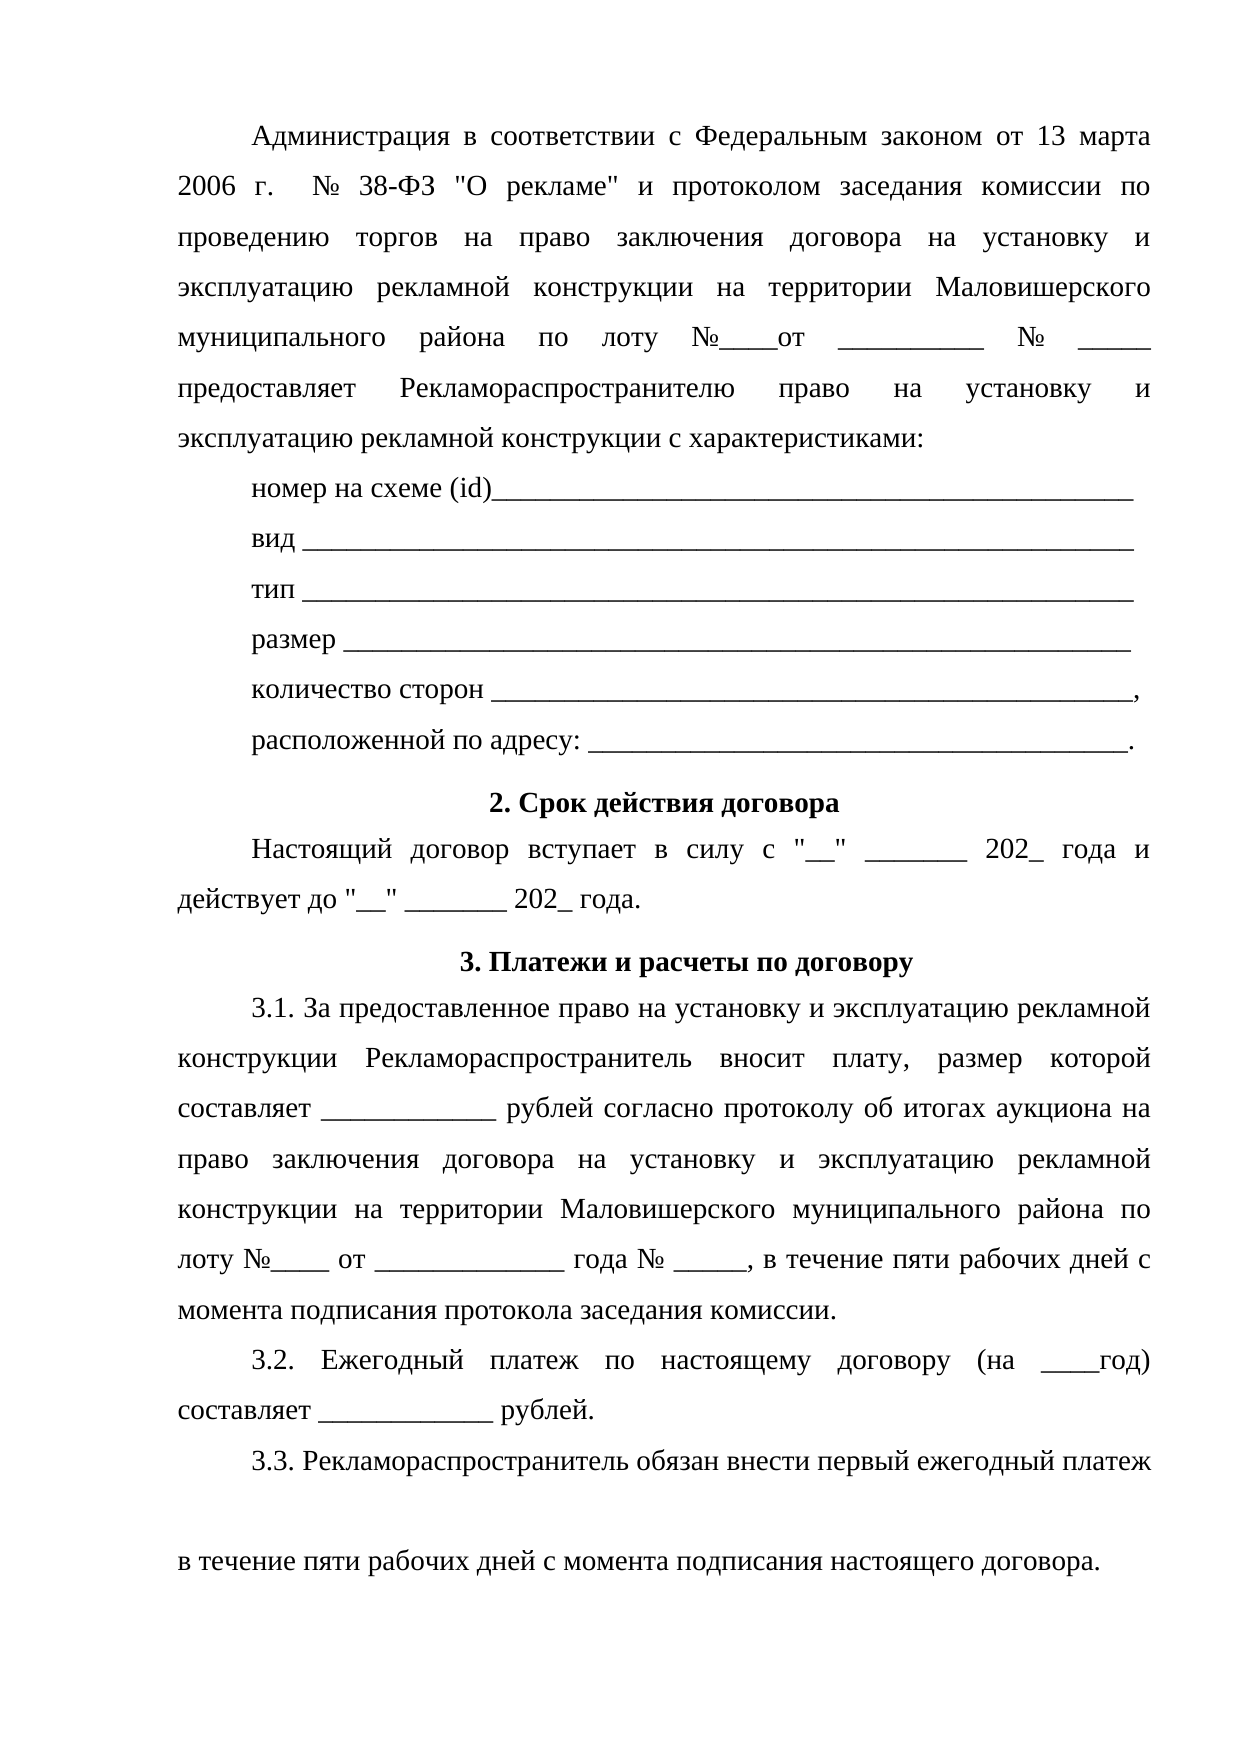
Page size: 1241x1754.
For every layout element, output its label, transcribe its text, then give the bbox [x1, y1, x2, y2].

text Администрация в соответствии с Федеральным законом от 13 марта 2006 г. № 38-ФЗ "О рекламе" и протоколом заседания комиссии по проведению торгов на право заключения договора на установку и эксплуатацию рекламной конструкции на территории Маловишерского муниципального района по лоту №____от __________ № _____ предоставляет Рекламораспространителю право на установку и эксплуатацию рекламной конструкции с характеристиками: [177, 118, 1152, 453]
text вид _________________________________________________________ [177, 521, 1152, 554]
text Настоящий договор вступает в силу с "__" _______ 202_ года и действует до "__" _______ 202_ года. [177, 831, 1152, 914]
text расположенной по адресу: _____________________________________. [177, 722, 1152, 755]
text 3.3. Рекламораспространитель обязан внести первый ежегодный платеж в течение пяти рабочих дней с момента подписания настоящего договора. [177, 1443, 1152, 1577]
text 3. Платежи и расчеты по договору [177, 944, 1152, 977]
text 2. Срок действия договора [177, 785, 1152, 818]
text 3.1. За предоставленное право на установку и эксплуатацию рекламной конструкции Рекламораспространитель вносит плату, размер которой составляет ____________ рублей согласно протоколу об итогах аукциона на право заключения договора на установку и эксплуатацию рекламной конструкции на территории Маловишерского муниципального района по лоту №____ от _____________ года № _____, в течение пяти рабочих дней с момента подписания протокола заседания комиссии. [177, 990, 1152, 1325]
text 3.2. Ежегодный платеж по настоящему договору (на ____год) составляет ____________ рублей. [177, 1342, 1152, 1426]
text размер ______________________________________________________ [177, 621, 1152, 655]
text количество сторон ____________________________________________, [177, 672, 1152, 705]
text номер на схеме (id)____________________________________________ [177, 470, 1152, 504]
text тип _________________________________________________________ [177, 571, 1152, 604]
